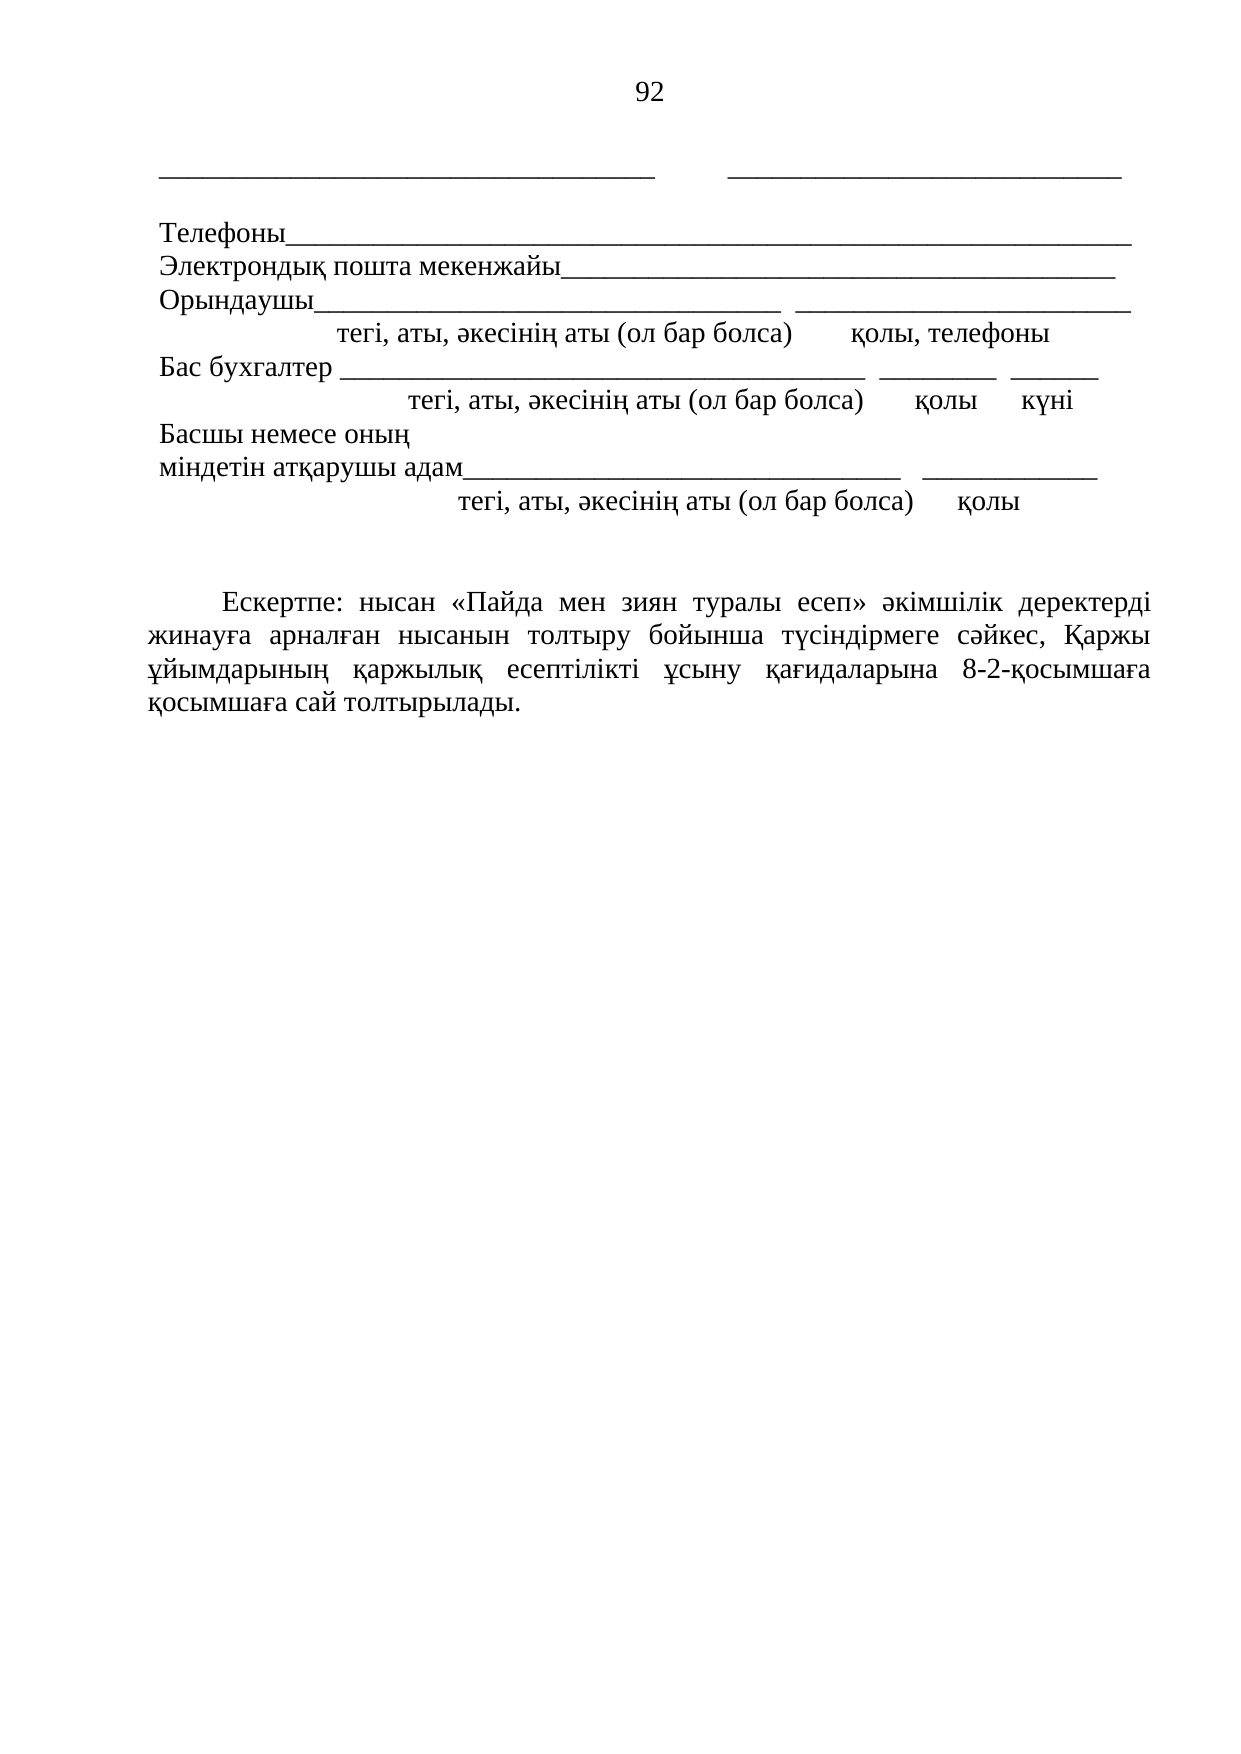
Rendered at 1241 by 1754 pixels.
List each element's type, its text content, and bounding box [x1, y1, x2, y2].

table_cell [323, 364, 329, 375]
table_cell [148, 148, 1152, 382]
text Ескертпе: нысан «Пайда мен зиян туралы есеп» әкімшілік деректерді жинауға арналған нысанын толтыру бойынша түсіндірмеге сәйкес, Қаржы ұйымдарының қаржылық есептілікті ұсыну қағидаларына 8-2-қосымшаға қосымшаға сай толтырылады. [148, 584, 1152, 718]
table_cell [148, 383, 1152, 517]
